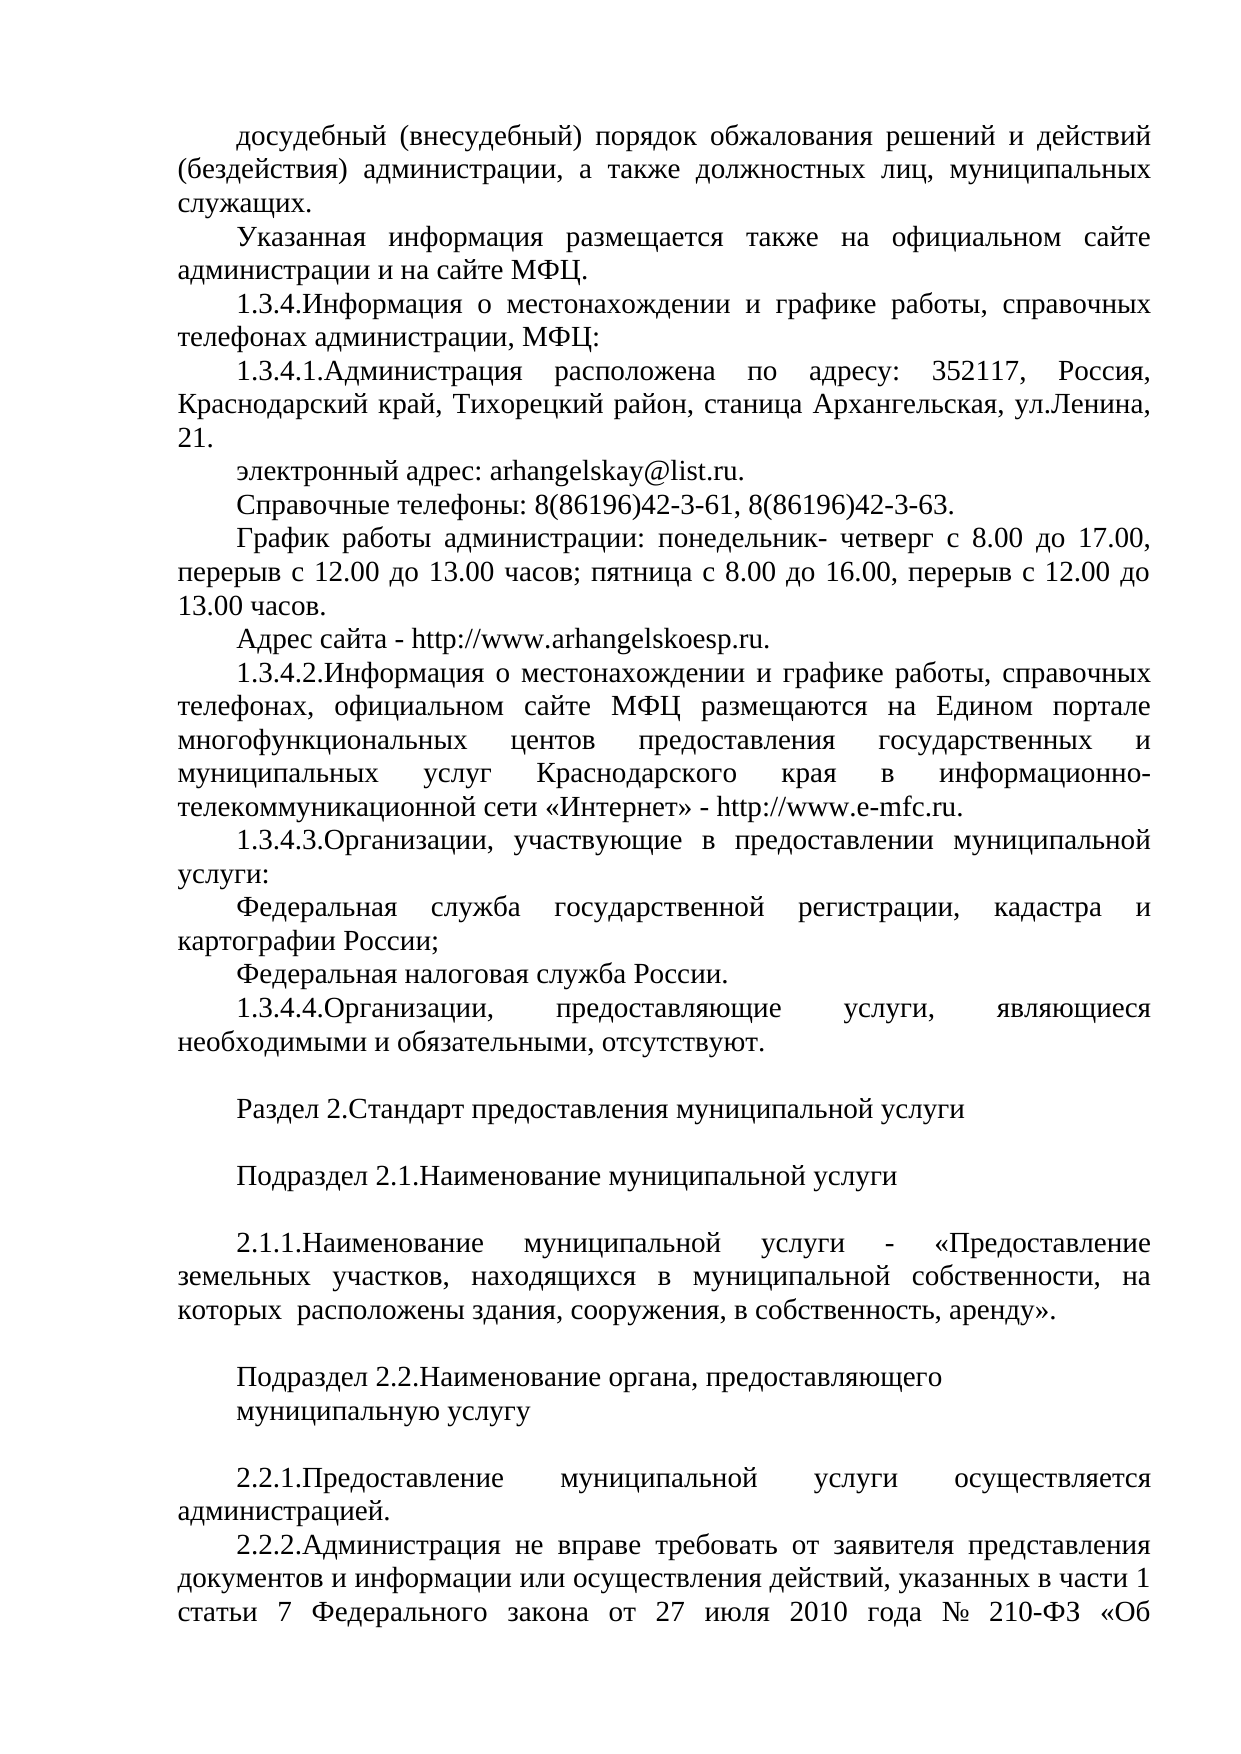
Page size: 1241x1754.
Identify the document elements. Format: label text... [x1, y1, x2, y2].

text 1.3.4.4.Организации, предоставляющие услуги, являющиеся необходимыми и обязательными, отсутствуют. [177, 990, 1152, 1057]
text досудебный (внесудебный) порядок обжалования решений и действий (бездействия) администрации, а также должностных лиц, муниципальных служащих. [177, 118, 1152, 219]
text Подраздел 2.1.Наименование муниципальной услуги [177, 1158, 1152, 1191]
text 2.2.1.Предоставление муниципальной услуги осуществляется администрацией. [177, 1460, 1152, 1527]
text Раздел 2.Стандарт предоставления муниципальной услуги [177, 1091, 1152, 1124]
text 1.3.4.3.Организации, участвующие в предоставлении муниципальной услуги: [177, 822, 1152, 889]
text 1.3.4.2.Информация о местонахождении и графике работы, справочных телефонах, официальном сайте МФЦ размещаются на Едином портале многофункциональных центов предоставления государственных и муниципальных услуг Краснодарского края в информационно-телекоммуникационной сети «Интернет» - http://www.e-mfc.ru. [177, 655, 1152, 822]
text Федеральная налоговая служба России. [177, 957, 1152, 990]
text Справочные телефоны: 8(86196)42-3-61, 8(86196)42-3-63. [177, 487, 1152, 521]
text электронный адрес: arhangelskay@list.ru. [177, 453, 1152, 487]
text 1.3.4.1.Администрация расположена по адресу: 352117, Россия, Краснодарский край, Тихорецкий район, станица Архангельская, ул.Ленина, 21. [177, 353, 1152, 453]
text Указанная информация размещается также на официальном сайте администрации и на сайте МФЦ. [177, 219, 1152, 286]
text Федеральная служба государственной регистрации, кадастра и картографии России; [177, 889, 1152, 957]
text муниципальную услугу [177, 1393, 1152, 1426]
text Адрес сайта - http://www.arhangelskoesp.ru. [177, 621, 1152, 655]
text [177, 1527, 1152, 1627]
text График работы администрации: понедельник- четверг с 8.00 до 17.00, перерыв с 12.00 до 13.00 часов; пятница с 8.00 до 16.00, перерыв с 12.00 до 13.00 часов. [177, 521, 1152, 621]
text 2.1.1.Наименование муниципальной услуги - «Предоставление земельных участков, находящихся в муниципальной собственности, на которых расположены здания, сооружения, в собственность, аренду». [177, 1225, 1152, 1326]
text Подраздел 2.2.Наименование органа, предоставляющего [177, 1359, 1152, 1393]
text 1.3.4.Информация о местонахождении и графике работы, справочных телефонах администрации, МФЦ: [177, 286, 1152, 353]
